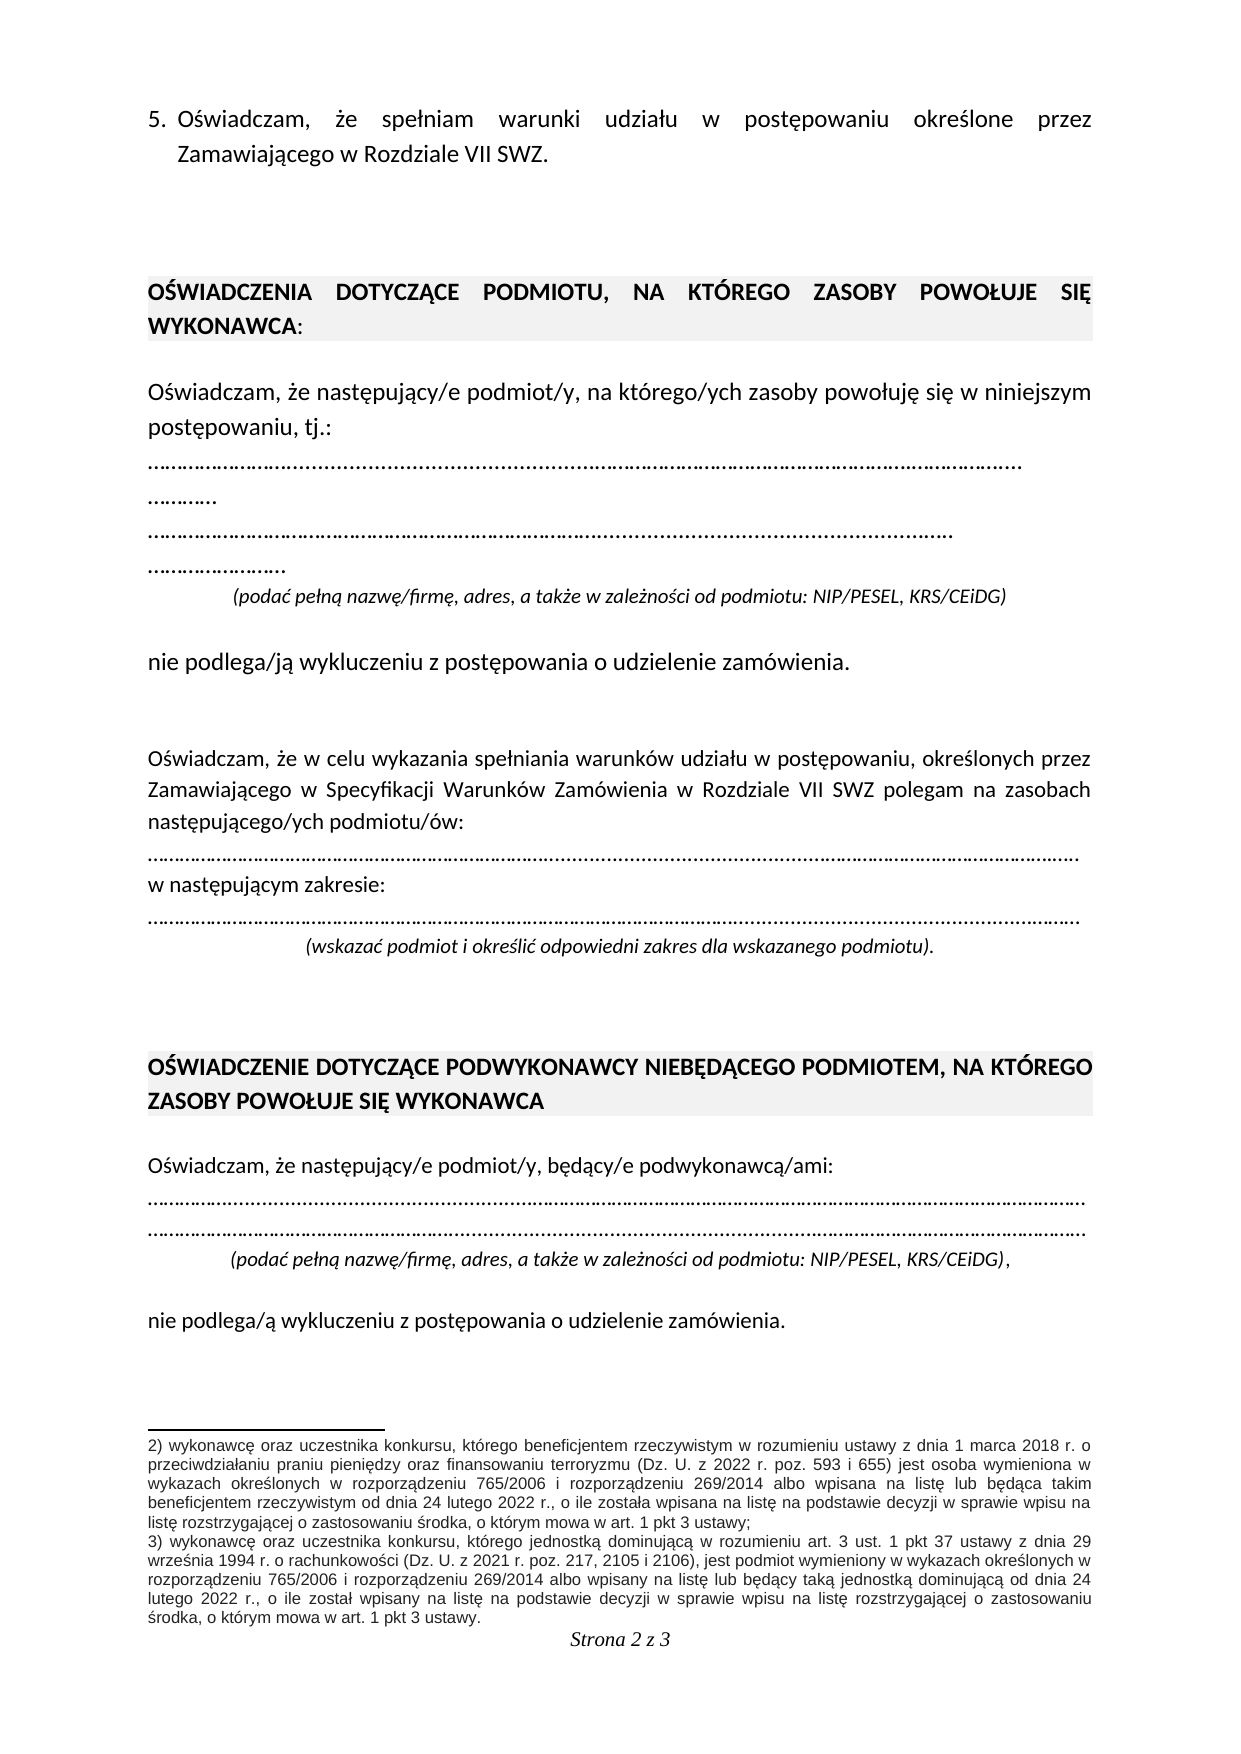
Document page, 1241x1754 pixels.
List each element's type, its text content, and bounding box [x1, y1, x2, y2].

text …………………………………………………………………………………………………....................................................……… [148, 902, 1093, 930]
text nie podlega/ą wykluczeniu z postępowania o udzielenie zamówienia. [148, 1306, 1093, 1334]
text nie podlega/ją wykluczeniu z postępowania o udzielenie zamówienia. [148, 646, 1093, 677]
text …………………………………………………................................................................…………………………………………… [148, 1214, 1093, 1242]
text Oświadczam, że następujący/e podmiot/y, będący/e podwykonawcą/ami: [148, 1151, 1093, 1179]
text w następującym zakresie: [148, 870, 1093, 898]
text OŚWIADCZENIA DOTYCZĄCE PODMIOTU, NA KTÓREGO ZASOBY POWOŁUJE SIĘ WYKONAWCA: [148, 306, 1093, 341]
text (wskazać podmiot i określić odpowiedni zakres dla wskazanego podmiotu). [148, 933, 1093, 959]
text ………………………………………………………………….................................................…………………………………….….. [148, 839, 1093, 867]
text ……………………………………………………………………....................................................…..…………………… [148, 514, 1093, 579]
list Oświadczam, że spełniam warunki udziału w postępowaniu określone przez Zamawiającego w Rozdziale VII SWZ. [148, 103, 1093, 168]
text (podać pełną nazwę/firmę, adres, a także w zależności od podmiotu: NIP/PESEL, KRS/CEiDG), [148, 1246, 1093, 1271]
text …………………….................................................……………………………………………….……………....………… [148, 445, 1093, 510]
text Oświadczam, że w celu wykazania spełniania warunków udziału w postępowaniu, określonych przez Zamawiającego w Specyfikacji Warunków Zamówienia w Rozdziale VII SWZ polegam na zasobach następującego/ych podmiotu/ów: [148, 744, 1093, 835]
text Oświadczam, że następujący/e podmiot/y, na którego/ych zasoby powołuję się w niniejszym postępowaniu, tj.: [148, 376, 1093, 441]
text OŚWIADCZENIE DOTYCZĄCE PODWYKONAWCY NIEBĘDĄCEGO PODMIOTEM, NA KTÓREGO ZASOBY POWOŁUJE SIĘ WYKONAWCA [148, 1051, 1093, 1116]
text (podać pełną nazwę/firmę, adres, a także w zależności od podmiotu: NIP/PESEL, KRS/CEiDG) [148, 583, 1093, 609]
text …………….....................................................…………………………………………………………………………………………… [148, 1183, 1093, 1211]
